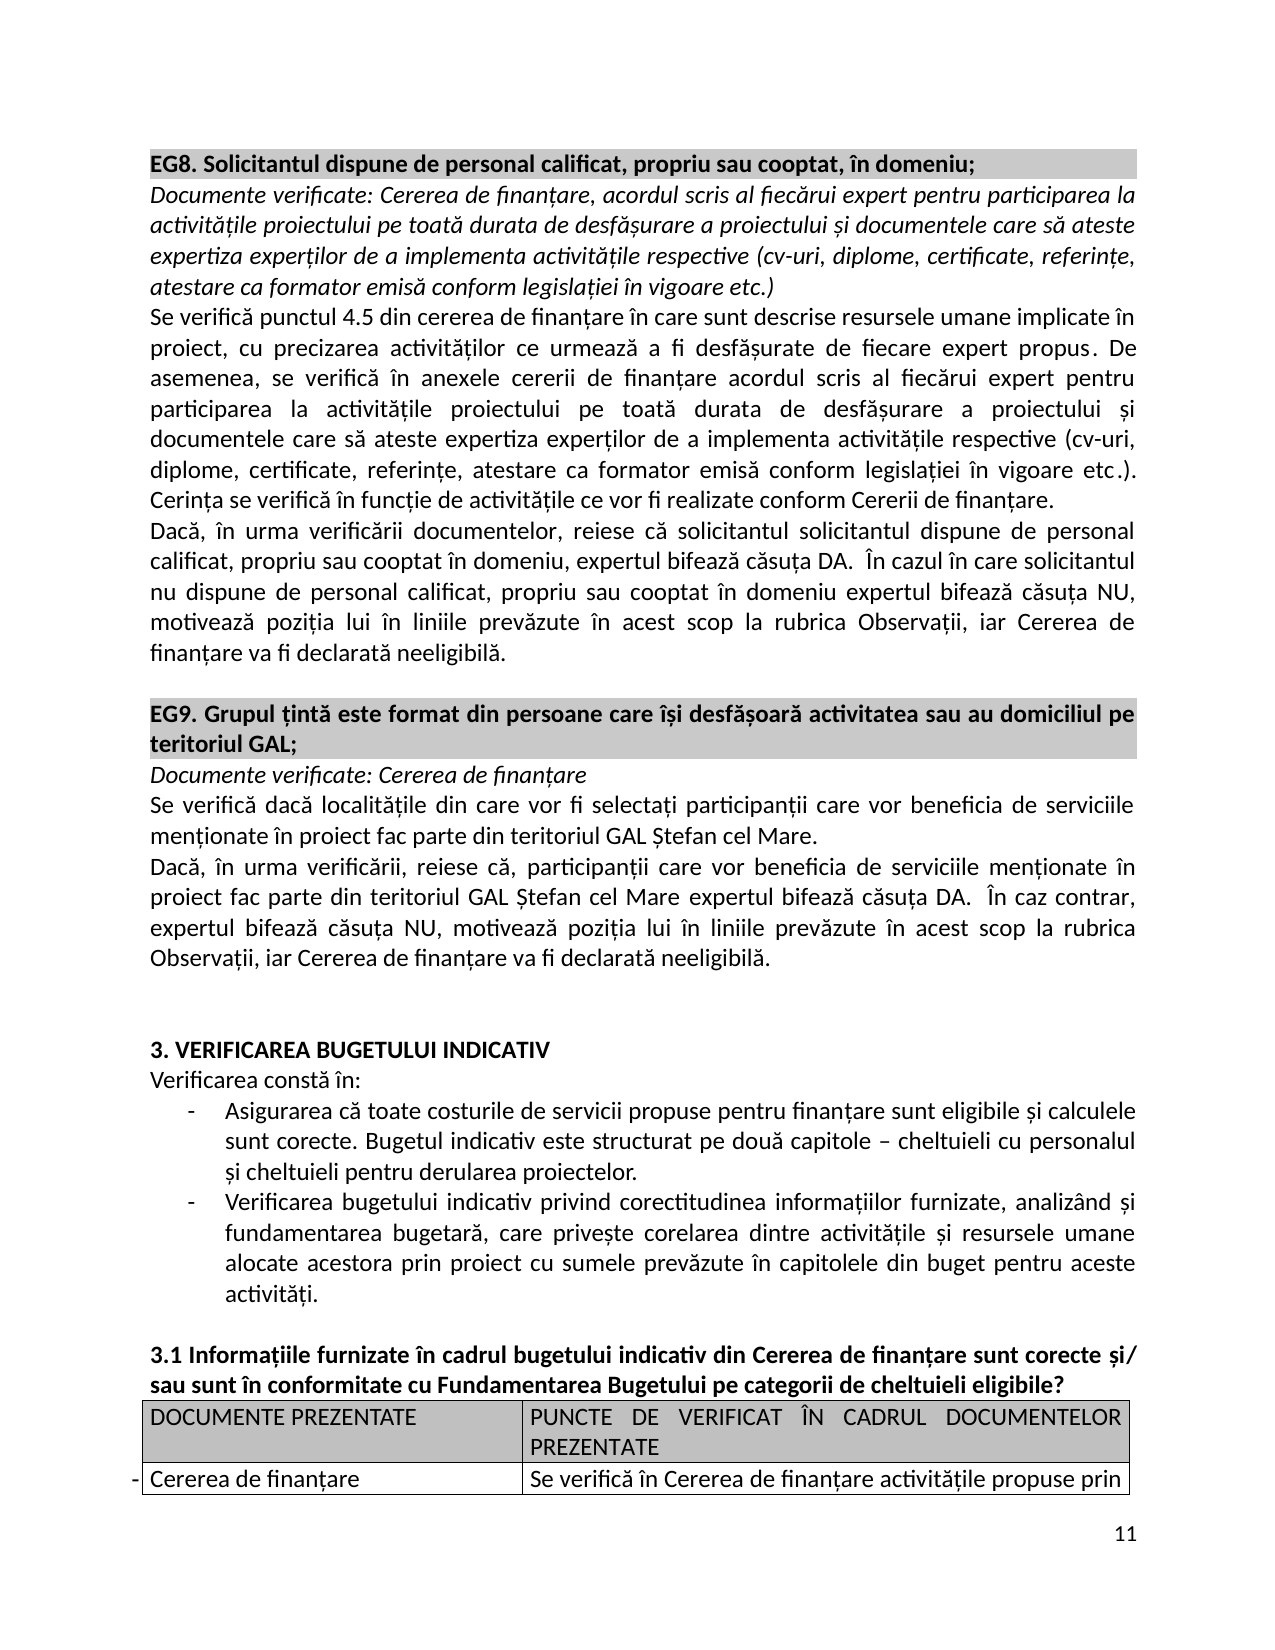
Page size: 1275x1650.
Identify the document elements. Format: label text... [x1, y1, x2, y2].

text EG8. Solicitantul dispune de personal calificat, propriu sau cooptat, în domeniu; [150, 149, 1137, 179]
text EG9. Grupul țintă este format din persoane care își desfășoară activitatea sau au domiciliul pe teritoriul GAL; [150, 698, 1137, 759]
text Dacă, în urma verificării documentelor, reiese că solicitantul solicitantul dispune de personal calificat, propriu sau cooptat în domeniu, expertul bifează căsuța DA. În cazul în care solicitantul nu dispune de personal calificat, propriu sau cooptat în domeniu expertul bifează căsuța NU, motivează poziţia lui în liniile prevăzute în acest scop la rubrica Observații, iar Cererea de finanțare va fi declarată neeligibilă. [150, 515, 1137, 667]
list Documente verificate: Cererea de finanțare [150, 759, 1137, 789]
text 3.1 Informaţiile furnizate în cadrul bugetului indicativ din Cererea de finanțare sunt corecte şi/ sau sunt în conformitate cu Fundamentarea Bugetului pe categorii de cheltuieli eligibile? [150, 1339, 1137, 1400]
table_header PUNCTE DE VERIFICAT ÎN CADRUL DOCUMENTELOR PREZENTATE [523, 1401, 1129, 1462]
text Se verifică punctul 4.5 din cererea de finanțare în care sunt descrise resursele umane implicate în proiect, cu precizarea activităților ce urmează a fi desfășurate de fiecare expert propus. De asemenea, se verifică în anexele cererii de finanțare acordul scris al fiecărui expert pentru participarea la activitățile proiectului pe toată durata de desfășurare a proiectului și documentele care să ateste expertiza experților de a implementa activitățile respective (cv-uri, diplome, certificate, referințe, atestare ca formator emisă conform legislației în vigoare etc.). Cerința se verifică în funcție de activitățile ce vor fi realizate conform Cererii de finanțare. [150, 301, 1137, 515]
text Dacă, în urma verificării, reiese că, participanții care vor beneficia de serviciile menționate în proiect fac parte din teritoriul GAL Ștefan cel Mare expertul bifează căsuța DA. În caz contrar, expertul bifează căsuța NU, motivează poziţia lui în liniile prevăzute în acest scop la rubrica Observații, iar Cererea de finanțare va fi declarată neeligibilă. [150, 851, 1137, 973]
list Asigurarea că toate costurile de servicii propuse pentru finanţare sunt eligibile şi calculele sunt corecte. Bugetul indicativ este structurat pe două capitole – cheltuieli cu personalul și cheltuieli pentru derularea proiectelor. [187, 1095, 1137, 1186]
text 3. VERIFICAREA BUGETULUI INDICATIV [150, 1034, 1137, 1064]
table_header DOCUMENTE PREZENTATE [143, 1401, 522, 1462]
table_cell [523, 1463, 1129, 1494]
text Verificarea constă în: [150, 1064, 1137, 1095]
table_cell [143, 1463, 522, 1494]
text Documente verificate: Cererea de finanțare, acordul scris al fiecărui expert pentru participarea la activitățile proiectului pe toată durata de desfășurare a proiectului și documentele care să ateste expertiza experților de a implementa activitățile respective (cv-uri, diplome, certificate, referințe, atestare ca formator emisă conform legislației în vigoare etc.) [150, 179, 1137, 301]
text Se verifică dacă localitățile din care vor fi selectați participanții care vor beneficia de serviciile menționate în proiect fac parte din teritoriul GAL Ștefan cel Mare. [150, 789, 1137, 851]
list Verificarea bugetului indicativ privind corectitudinea informațiilor furnizate, analizând și fundamentarea bugetară, care privește corelarea dintre activitățile și resursele umane alocate acestora prin proiect cu sumele prevăzute în capitolele din buget pentru aceste activități. [187, 1186, 1137, 1308]
